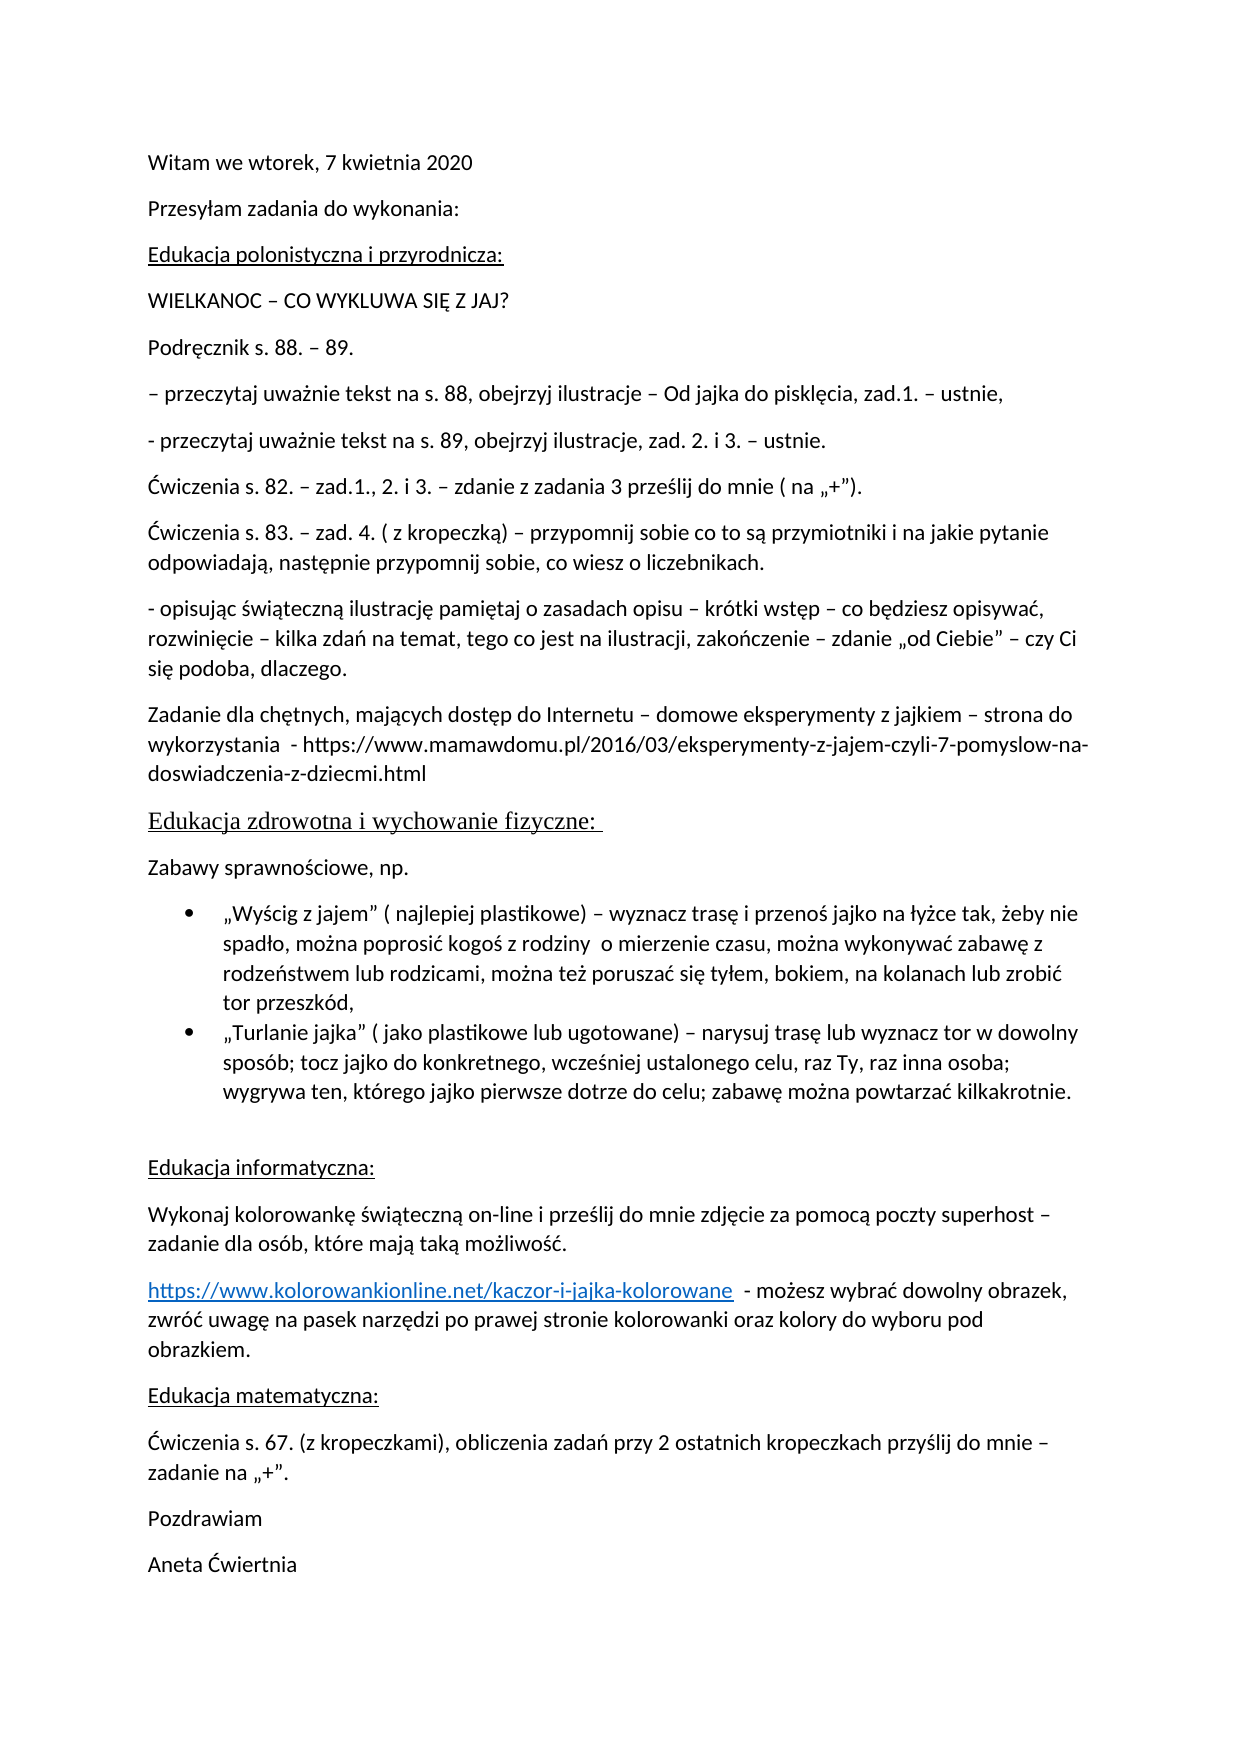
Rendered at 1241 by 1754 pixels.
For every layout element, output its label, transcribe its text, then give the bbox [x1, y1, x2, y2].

list „Turlanie jajka” ( jako plastikowe lub ugotowane) – narysuj trasę lub wyznacz tor w dowolny sposób; tocz jajko do konkretnego, wcześniej ustalonego celu, raz Ty, raz inna osoba; wygrywa ten, którego jajko pierwsze dotrze do celu; zabawę można powtarzać kilkakrotnie. [185, 1018, 1093, 1135]
text Ćwiczenia s. 82. – zad.1., 2. i 3. – zdanie z zadania 3 prześlij do mnie ( na „+”). [148, 472, 1093, 500]
text Przesyłam zadania do wykonania: [148, 194, 1093, 222]
text Ćwiczenia s. 83. – zad. 4. ( z kropeczką) – przypomnij sobie co to są przymiotniki i na jakie pytanie odpowiadają, następnie przypomnij sobie, co wiesz o liczebnikach. [148, 518, 1093, 576]
text Aneta Ćwiertnia [148, 1550, 1093, 1578]
text Zabawy sprawnościowe, np. [148, 853, 1093, 881]
text Edukacja polonistyczna i przyrodnicza: [148, 240, 1093, 268]
text https://www.kolorowankionline.net/kaczor-i-jajka-kolorowane - możesz wybrać dowolny obrazek, zwróć uwagę na pasek narzędzi po prawej stronie kolorowanki oraz kolory do wyboru pod obrazkiem. [148, 1276, 1093, 1363]
text Edukacja zdrowotna i wychowanie fizyczne: [148, 806, 1093, 835]
text Witam we wtorek, 7 kwietnia 2020 [148, 148, 1093, 176]
text Ćwiczenia s. 67. (z kropeczkami), obliczenia zadań przy 2 ostatnich kropeczkach przyślij do mnie – zadanie na „+”. [148, 1428, 1093, 1486]
text - przeczytaj uważnie tekst na s. 89, obejrzyj ilustracje, zad. 2. i 3. – ustnie. [148, 426, 1093, 454]
text - opisując świąteczną ilustrację pamiętaj o zasadach opisu – krótki wstęp – co będziesz opisywać, rozwinięcie – kilka zdań na temat, tego co jest na ilustracji, zakończenie – zdanie „od Ciebie” – czy Ci się podoba, dlaczego. [148, 594, 1093, 682]
text Podręcznik s. 88. – 89. [148, 333, 1093, 361]
list „Wyścig z jajem” ( najlepiej plastikowe) – wyznacz trasę i przenoś jajko na łyżce tak, żeby nie spadło, można poprosić kogoś z rodziny o mierzenie czasu, można wykonywać zabawę z rodzeństwem lub rodzicami, można też poruszać się tyłem, bokiem, na kolanach lub zrobić tor przeszkód, [185, 899, 1093, 1016]
text – przeczytaj uważnie tekst na s. 88, obejrzyj ilustracje – Od jajka do pisklęcia, zad.1. – ustnie, [148, 379, 1093, 407]
text Edukacja matematyczna: [148, 1382, 1093, 1410]
text Wykonaj kolorowankę świąteczną on-line i prześlij do mnie zdjęcie za pomocą poczty superhost – zadanie dla osób, które mają taką możliwość. [148, 1200, 1093, 1258]
text Edukacja informatyczna: [148, 1153, 1093, 1182]
text Pozdrawiam [148, 1504, 1093, 1532]
text Zadanie dla chętnych, mających dostęp do Internetu – domowe eksperymenty z jajkiem – strona do wykorzystania - https://www.mamawdomu.pl/2016/03/eksperymenty-z-jajem-czyli-7-pomyslow-na-doswiadczenia-z-dziecmi.html [148, 700, 1093, 788]
text WIELKANOC – CO WYKLUWA SIĘ Z JAJ? [148, 287, 1093, 315]
